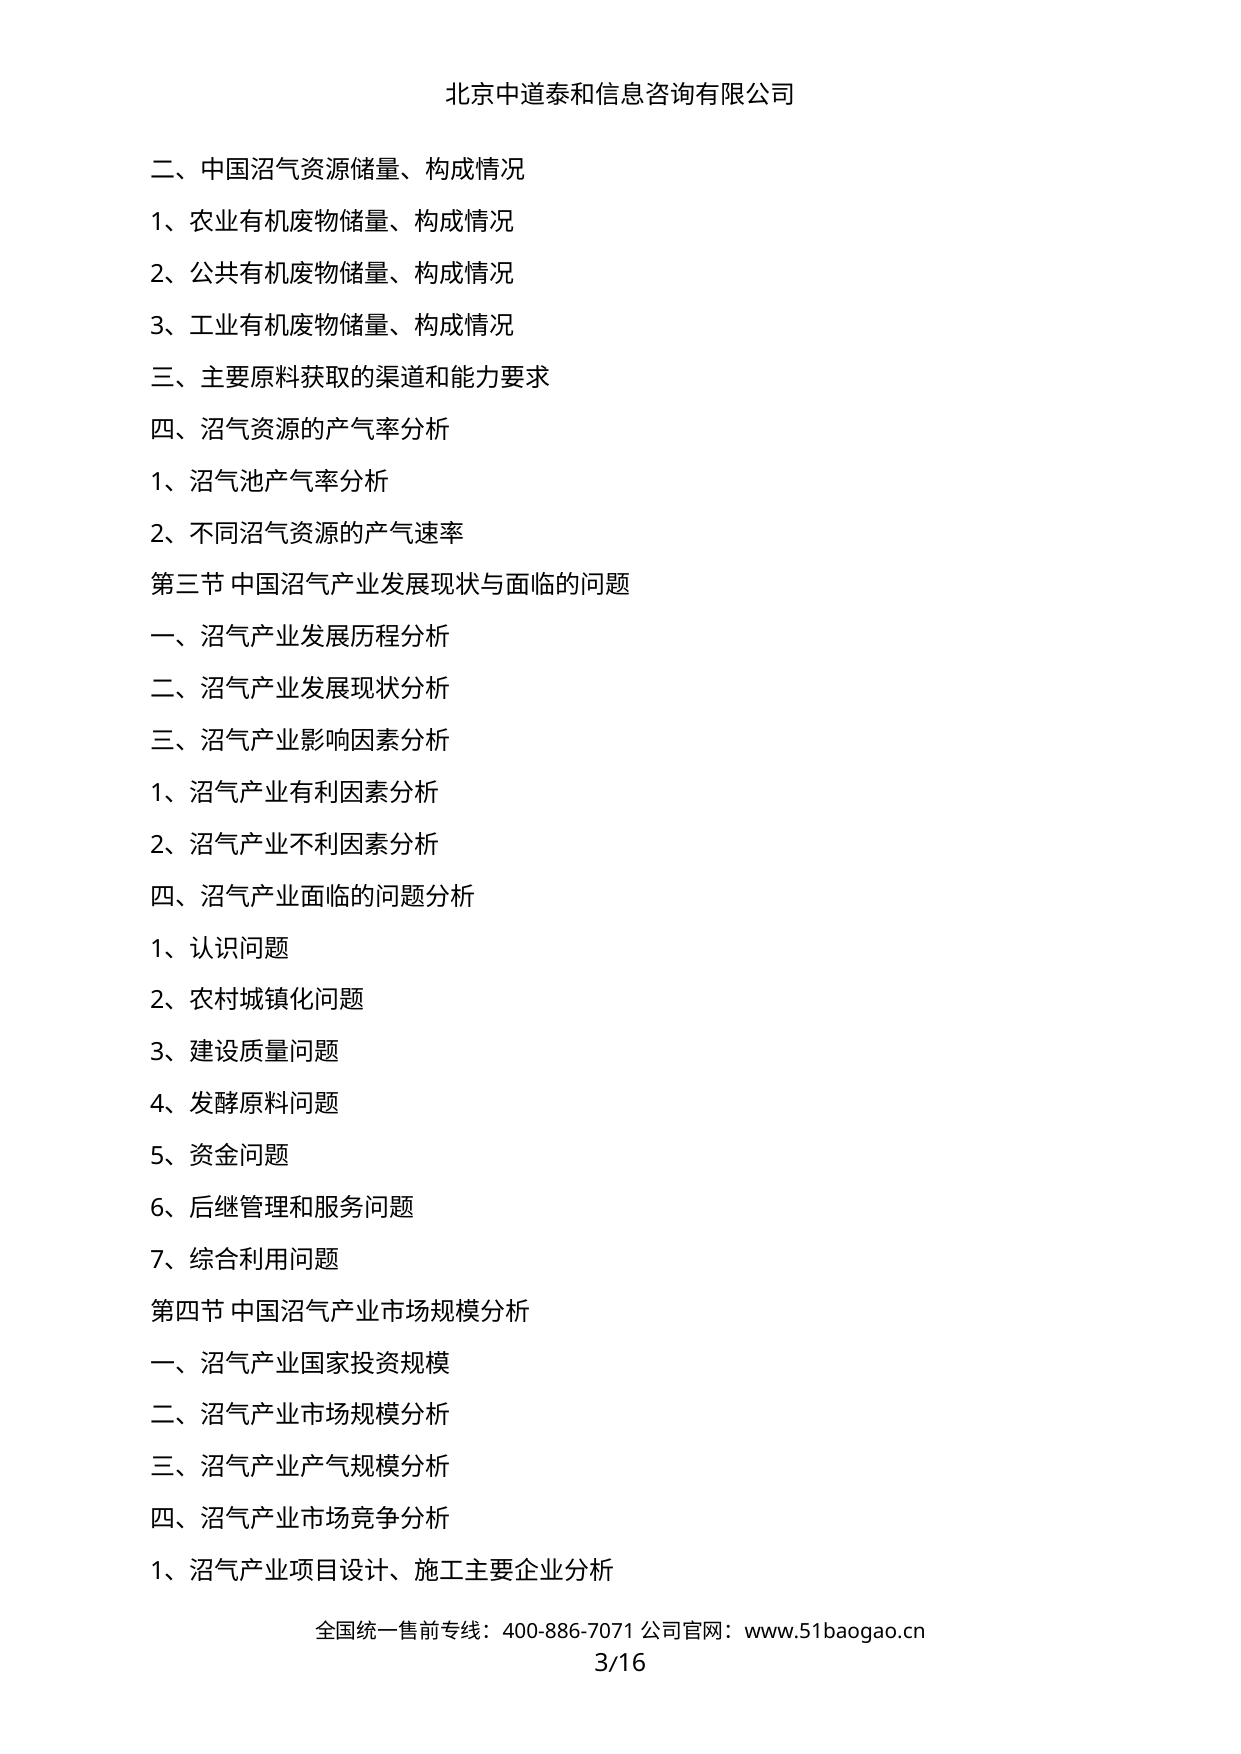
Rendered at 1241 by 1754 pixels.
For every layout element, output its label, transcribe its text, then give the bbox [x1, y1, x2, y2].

text 一、沼气产业发展历程分析 [150, 617, 1090, 653]
text 1、沼气产业有利因素分析 [150, 772, 1090, 809]
text 四、沼气资源的产气率分析 [150, 409, 1090, 446]
text 6、后继管理和服务问题 [150, 1187, 1090, 1224]
text 第四节 中国沼气产业市场规模分析 [150, 1291, 1090, 1327]
text 三、主要原料获取的渠道和能力要求 [150, 357, 1090, 394]
text 1、沼气产业项目设计、施工主要企业分析 [150, 1551, 1090, 1587]
text 2、公共有机废物储量、构成情况 [150, 254, 1090, 290]
text 二、中国沼气资源储量、构成情况 [150, 150, 1090, 186]
text 2、不同沼气资源的产气速率 [150, 513, 1090, 549]
text 1、农业有机废物储量、构成情况 [150, 202, 1090, 238]
text 三、沼气产业影响因素分析 [150, 721, 1090, 757]
text 7、综合利用问题 [150, 1239, 1090, 1276]
text 一、沼气产业国家投资规模 [150, 1343, 1090, 1379]
text 第三节 中国沼气产业发展现状与面临的问题 [150, 565, 1090, 601]
text 二、沼气产业市场规模分析 [150, 1395, 1090, 1431]
text 1、沼气池产气率分析 [150, 461, 1090, 497]
text 二、沼气产业发展现状分析 [150, 669, 1090, 705]
text 4、发酵原料问题 [150, 1084, 1090, 1120]
text 5、资金问题 [150, 1136, 1090, 1172]
text 3、工业有机废物储量、构成情况 [150, 306, 1090, 342]
text 四、沼气产业市场竞争分析 [150, 1499, 1090, 1535]
text 四、沼气产业面临的问题分析 [150, 876, 1090, 912]
text 2、沼气产业不利因素分析 [150, 824, 1090, 861]
text 3、建设质量问题 [150, 1032, 1090, 1068]
text 2、农村城镇化问题 [150, 980, 1090, 1016]
text 三、沼气产业产气规模分析 [150, 1447, 1090, 1483]
text 1、认识问题 [150, 928, 1090, 964]
